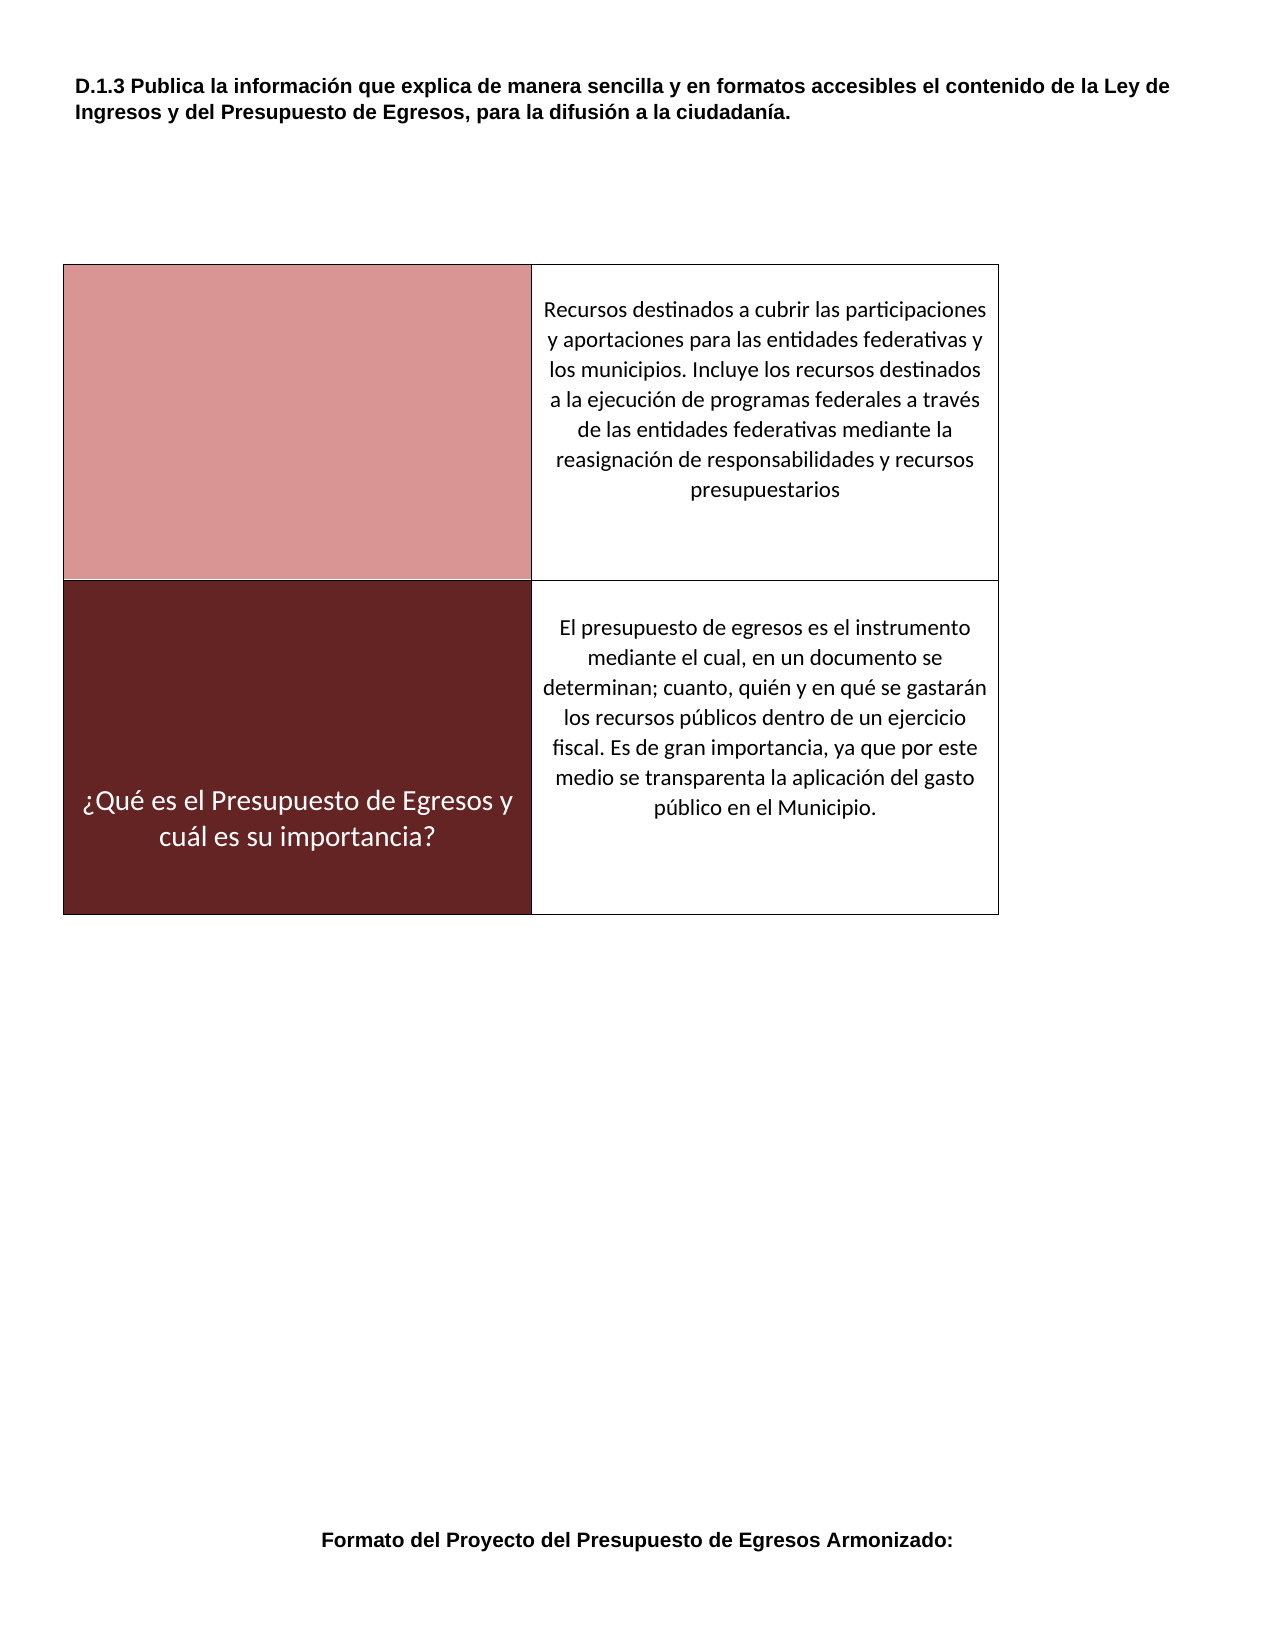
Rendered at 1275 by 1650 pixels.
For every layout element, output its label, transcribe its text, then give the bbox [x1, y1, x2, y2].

table_cell El presupuesto de egresos es el instrumento mediante el cual, en un documento se determinan; cuanto, quién y en qué se gastarán los recursos públicos dentro de un ejercicio fiscal. Es de gran importancia, ya que por este medio se transparenta la aplicación del gasto público en el Municipio. [532, 581, 998, 914]
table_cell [532, 265, 998, 579]
text Formato del Proyecto del Presupuesto de Egresos Armonizado: [75, 1527, 1200, 1552]
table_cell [64, 265, 531, 579]
table_cell ¿Qué es el Presupuesto de Egresos y cuál es su importancia? [64, 581, 531, 914]
